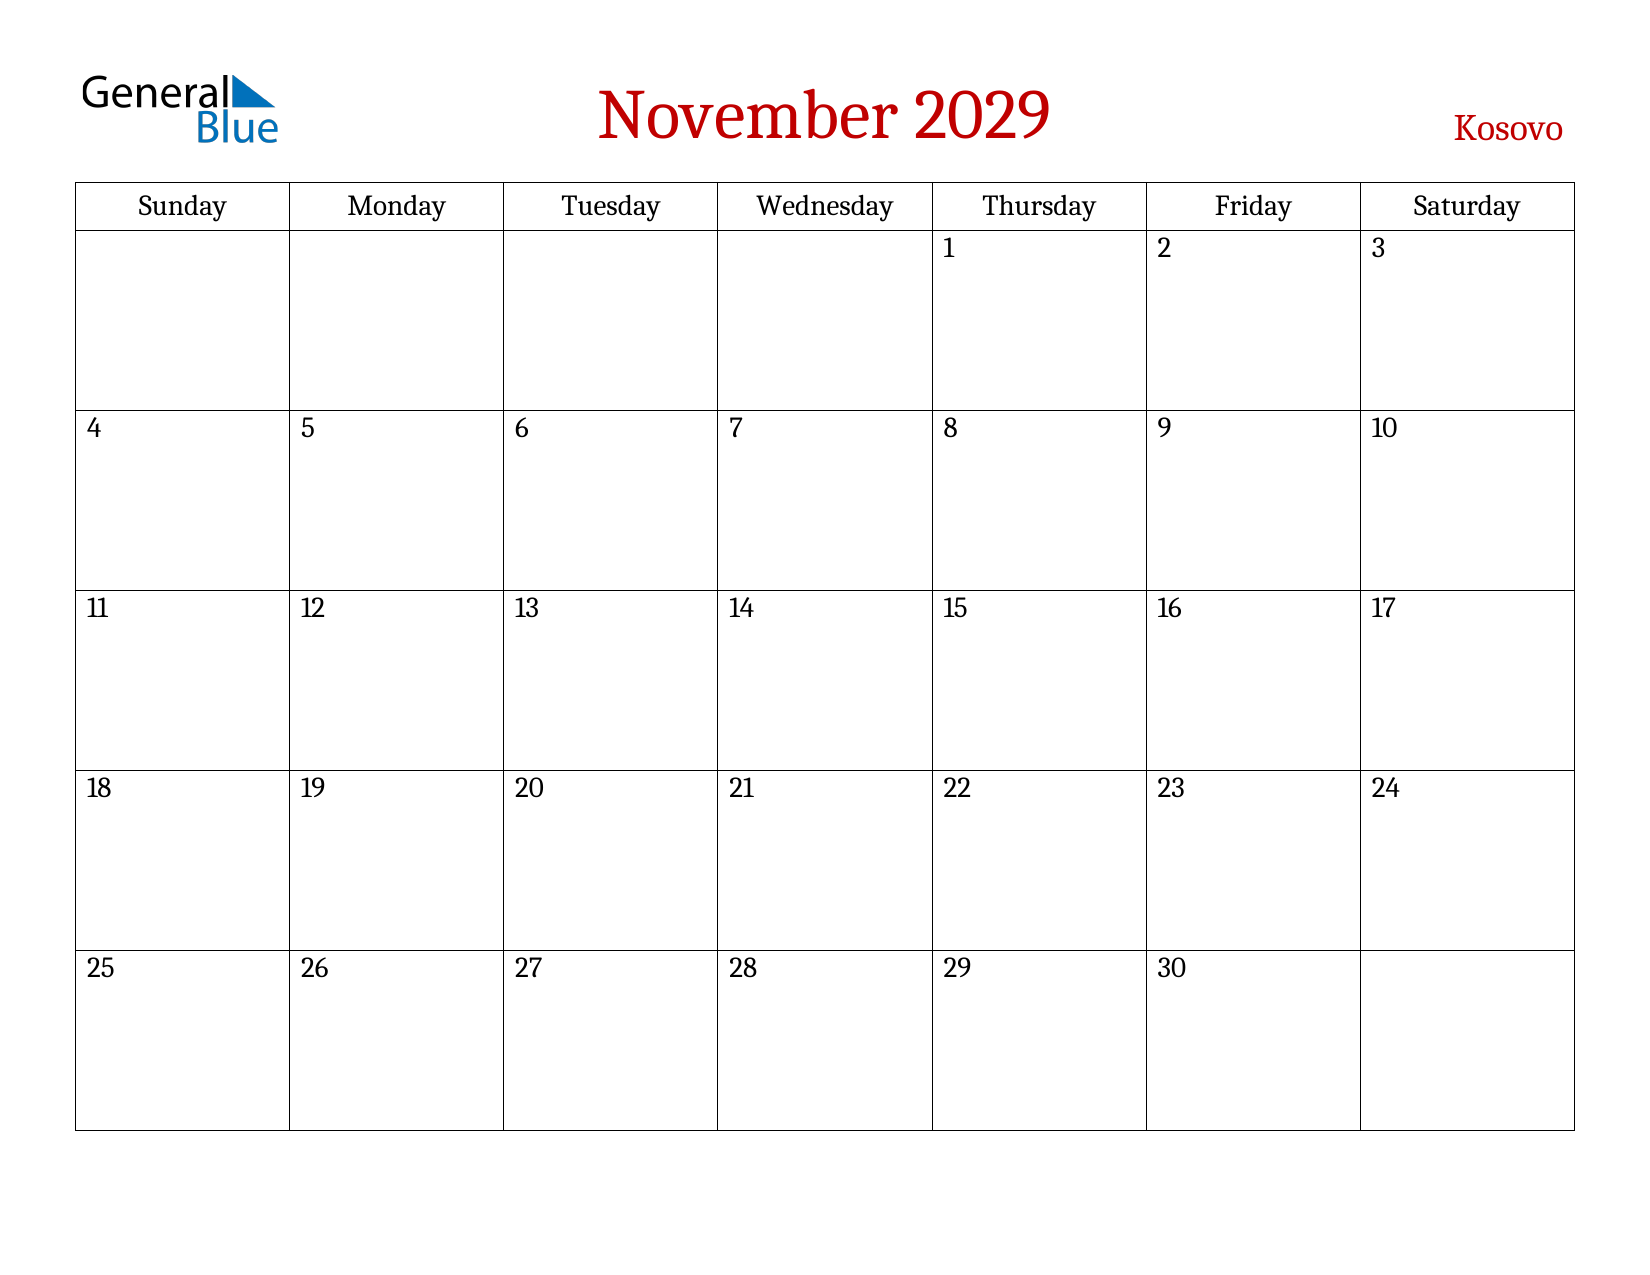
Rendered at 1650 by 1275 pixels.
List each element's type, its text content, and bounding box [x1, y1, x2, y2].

table_cell [290, 445, 503, 590]
table_cell 28 [718, 951, 932, 985]
table_cell 12 [290, 591, 503, 625]
table_cell [718, 985, 932, 1130]
table_cell [718, 625, 932, 770]
table_cell 18 [76, 771, 289, 805]
table_cell [76, 625, 289, 770]
table_cell [504, 445, 717, 590]
table_cell Saturday [1361, 183, 1574, 230]
table_cell [1361, 445, 1574, 590]
table_cell [76, 985, 289, 1130]
table_cell 22 [933, 771, 1146, 805]
table_cell [1147, 445, 1360, 590]
table_cell [76, 445, 289, 590]
table_cell 16 [1147, 591, 1360, 625]
table_cell 24 [1361, 771, 1574, 805]
table_header November 2029 [504, 75, 1146, 182]
table_cell [76, 231, 289, 264]
table_cell 29 [933, 951, 1146, 985]
table_cell [1147, 625, 1360, 770]
table_cell 9 [1147, 411, 1360, 444]
table_cell [504, 805, 717, 950]
table_cell [76, 265, 289, 410]
table_cell [504, 265, 717, 410]
table_cell [1147, 805, 1360, 950]
table_cell Tuesday [504, 183, 717, 230]
table_cell 1 [933, 231, 1146, 264]
table_header [76, 75, 503, 182]
table_cell [718, 445, 932, 590]
table_cell 10 [1361, 411, 1574, 444]
table_cell 11 [76, 591, 289, 625]
table_cell [290, 985, 503, 1130]
table_cell [290, 231, 503, 264]
table_cell [290, 805, 503, 950]
table_cell 23 [1147, 771, 1360, 805]
table_cell [933, 625, 1146, 770]
table_cell [1147, 985, 1360, 1130]
table_cell 14 [718, 591, 932, 625]
table_cell Monday [290, 183, 503, 230]
table_cell [504, 985, 717, 1130]
table_cell [1361, 805, 1574, 950]
table_cell 13 [504, 591, 717, 625]
table_cell [290, 625, 503, 770]
table_cell [718, 805, 932, 950]
table_cell 25 [76, 951, 289, 985]
table_cell [718, 265, 932, 410]
table_cell Sunday [76, 183, 289, 230]
table_cell 30 [1147, 951, 1360, 985]
table_cell 8 [933, 411, 1146, 444]
table_cell [933, 445, 1146, 590]
table_cell 27 [504, 951, 717, 985]
table_cell 19 [290, 771, 503, 805]
table_cell Wednesday [718, 183, 932, 230]
table_cell [504, 625, 717, 770]
table_cell [76, 805, 289, 950]
table_cell 6 [504, 411, 717, 444]
table_cell [718, 231, 932, 264]
table_cell [504, 231, 717, 264]
table_cell 15 [933, 591, 1146, 625]
table_cell [1361, 625, 1574, 770]
table_cell 26 [290, 951, 503, 985]
table_cell 7 [718, 411, 932, 444]
table_cell 3 [1361, 231, 1574, 264]
table_cell [290, 265, 503, 410]
table_cell 5 [290, 411, 503, 444]
picture [82, 75, 278, 143]
table_cell Friday [1147, 183, 1360, 230]
table_cell 4 [76, 411, 289, 444]
table_cell 20 [504, 771, 717, 805]
table_cell 2 [1147, 231, 1360, 264]
table_cell [1361, 985, 1574, 1130]
table_cell [1361, 951, 1574, 985]
table_cell [933, 985, 1146, 1130]
table_cell 21 [718, 771, 932, 805]
table_cell [1147, 265, 1360, 410]
table_cell [933, 805, 1146, 950]
table_cell Thursday [933, 183, 1146, 230]
table_cell [1361, 265, 1574, 410]
table_header Kosovo [1146, 75, 1574, 182]
table_cell [933, 265, 1146, 410]
table_cell 17 [1361, 591, 1574, 625]
